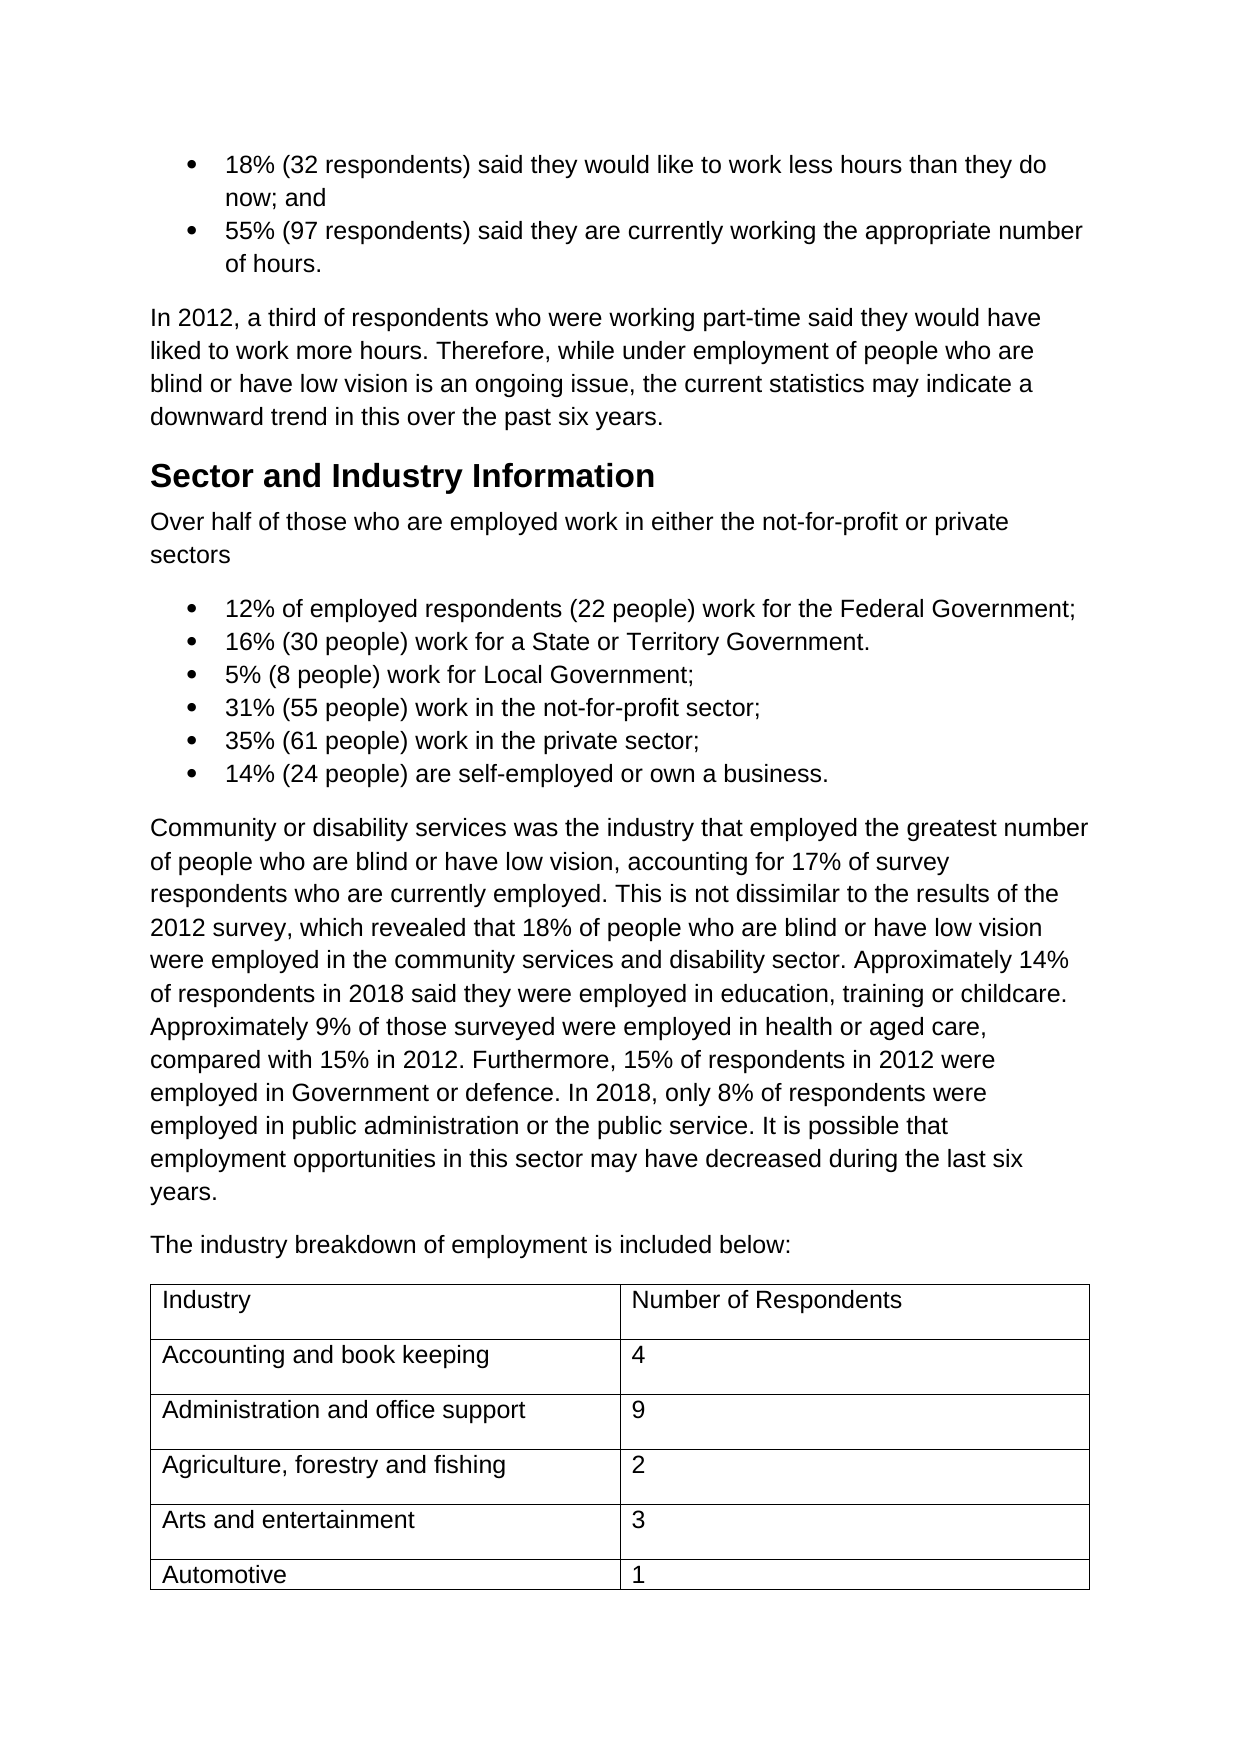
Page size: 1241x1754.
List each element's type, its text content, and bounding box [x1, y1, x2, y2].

list 35% (61 people) work in the private sector; [187, 726, 1090, 755]
list 55% (97 respondents) said they are currently working the appropriate number of hours. [187, 216, 1090, 278]
list 18% (32 respondents) said they would like to work less hours than they do now; and [187, 150, 1090, 212]
list 12% of employed respondents (22 people) work for the Federal Government; [187, 594, 1090, 623]
text Over half of those who are employed work in either the not-for-profit or private sectors [150, 507, 1090, 569]
table_cell 2 [621, 1450, 1089, 1504]
table_cell 1 [621, 1560, 1089, 1589]
list 14% (24 people) are self-employed or own a business. [187, 759, 1090, 788]
table_cell Agriculture, forestry and fishing [151, 1450, 620, 1504]
list 16% (30 people) work for a State or Territory Government. [187, 627, 1090, 656]
table_cell 4 [621, 1340, 1089, 1394]
table_cell Automotive [151, 1560, 620, 1589]
table_cell Arts and entertainment [151, 1505, 620, 1559]
table_cell Administration and office support [151, 1395, 620, 1449]
subtitle Sector and Industry Information [150, 456, 1090, 494]
table_cell 3 [621, 1505, 1089, 1559]
table_cell 9 [621, 1395, 1089, 1449]
list 5% (8 people) work for Local Government; [187, 660, 1090, 689]
text The industry breakdown of employment is included below: [150, 1231, 1090, 1259]
list 31% (55 people) work in the not-for-profit sector; [187, 693, 1090, 722]
table_header Number of Respondents [621, 1285, 1089, 1339]
text Community or disability services was the industry that employed the greatest number of people who are blind or have low vision, accounting for 17% of survey respondents who are currently employed. This is not dissimilar to the results of the 2012 survey, which revealed that 18% of people who are blind or have low vision were employed in the community services and disability sector. Approximately 14% of respondents in 2018 said they were employed in education, training or childcare. Approximately 9% of those surveyed were employed in health or aged care, compared with 15% in 2012. Furthermore, 15% of respondents in 2012 were employed in Government or defence. In 2018, only 8% of respondents were employed in public administration or the public service. It is possible that employment opportunities in this sector may have decreased during the last six years. [150, 813, 1090, 1205]
table_header Industry [151, 1285, 620, 1339]
table_cell Accounting and book keeping [151, 1340, 620, 1394]
text In 2012, a third of respondents who were working part-time said they would have liked to work more hours. Therefore, while under employment of people who are blind or have low vision is an ongoing issue, the current statistics may indicate a downward trend in this over the past six years. [150, 303, 1090, 431]
